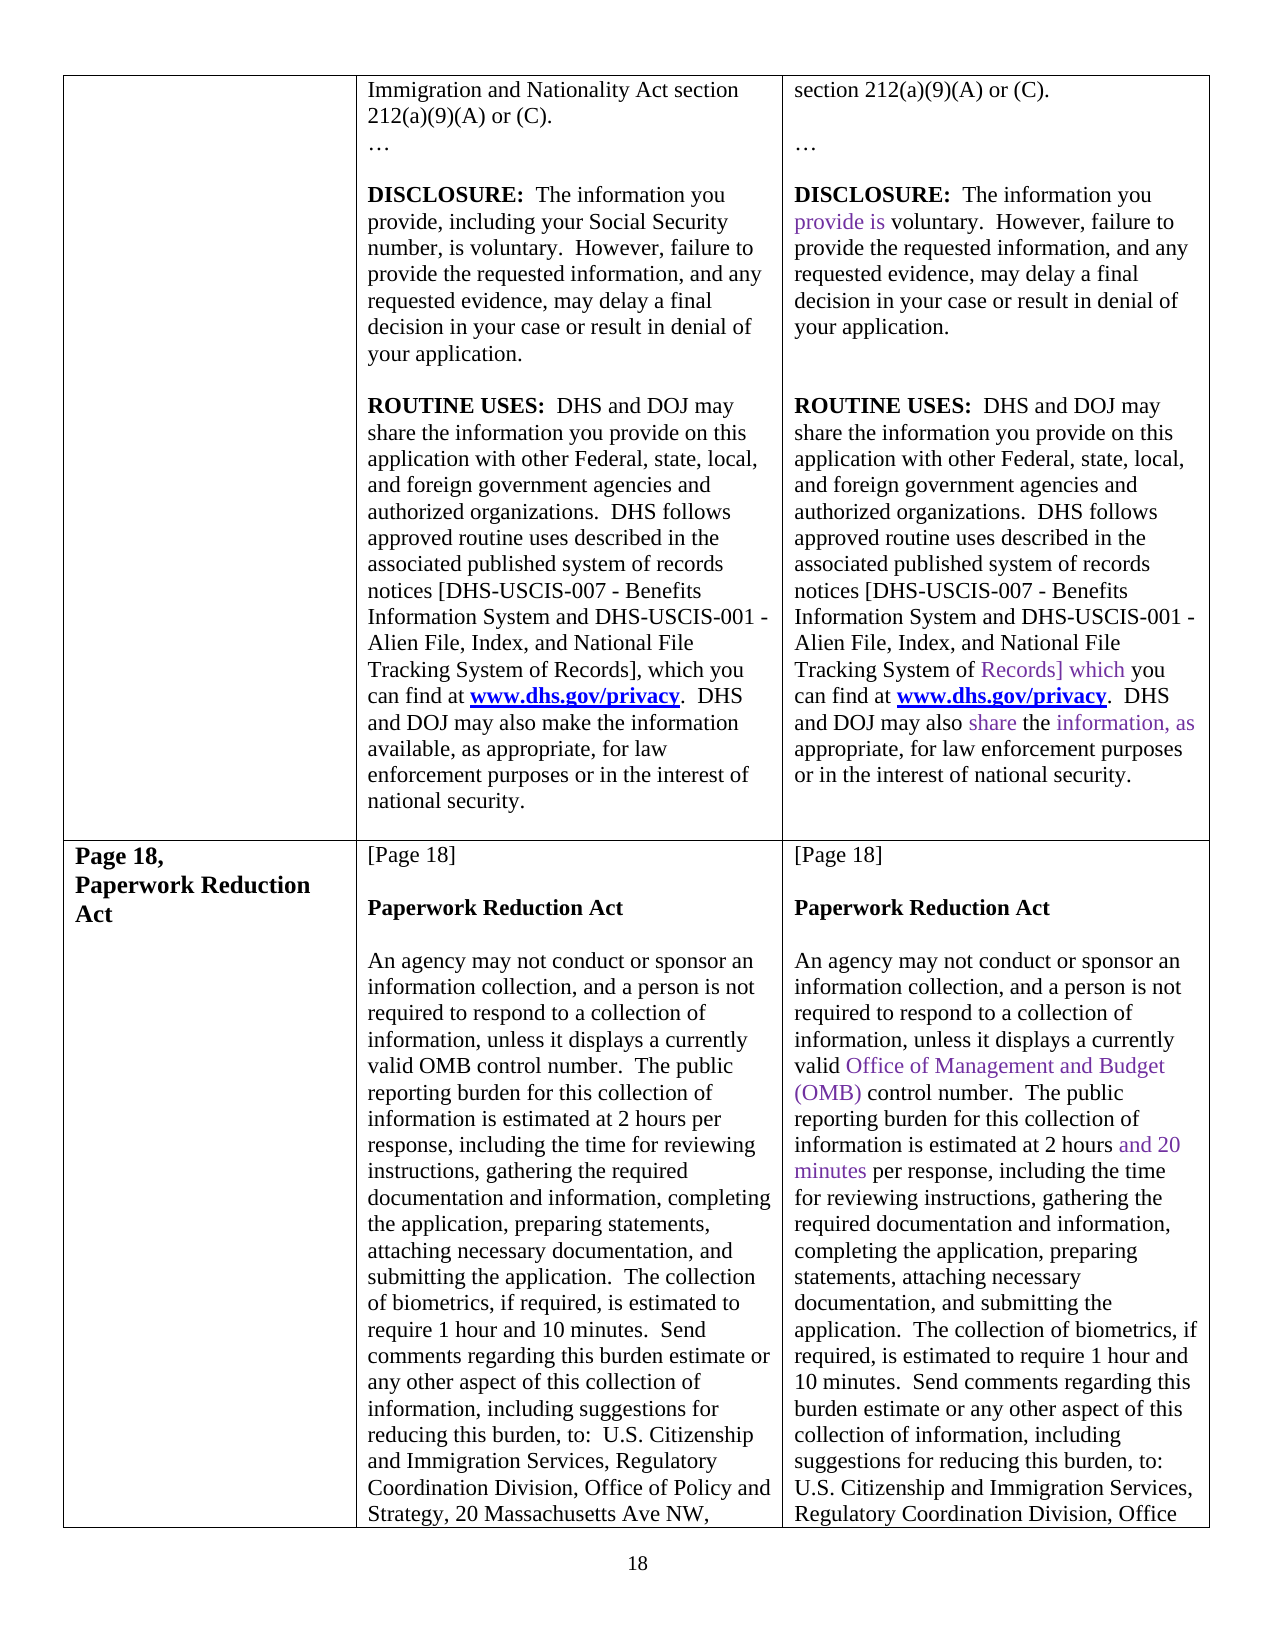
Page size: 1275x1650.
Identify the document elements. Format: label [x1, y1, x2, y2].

table_cell [64, 76, 356, 840]
table_cell [357, 841, 782, 1527]
table_cell [357, 76, 782, 840]
table_cell [64, 841, 356, 1527]
table_cell [783, 76, 1209, 840]
table_cell [783, 841, 1209, 1527]
